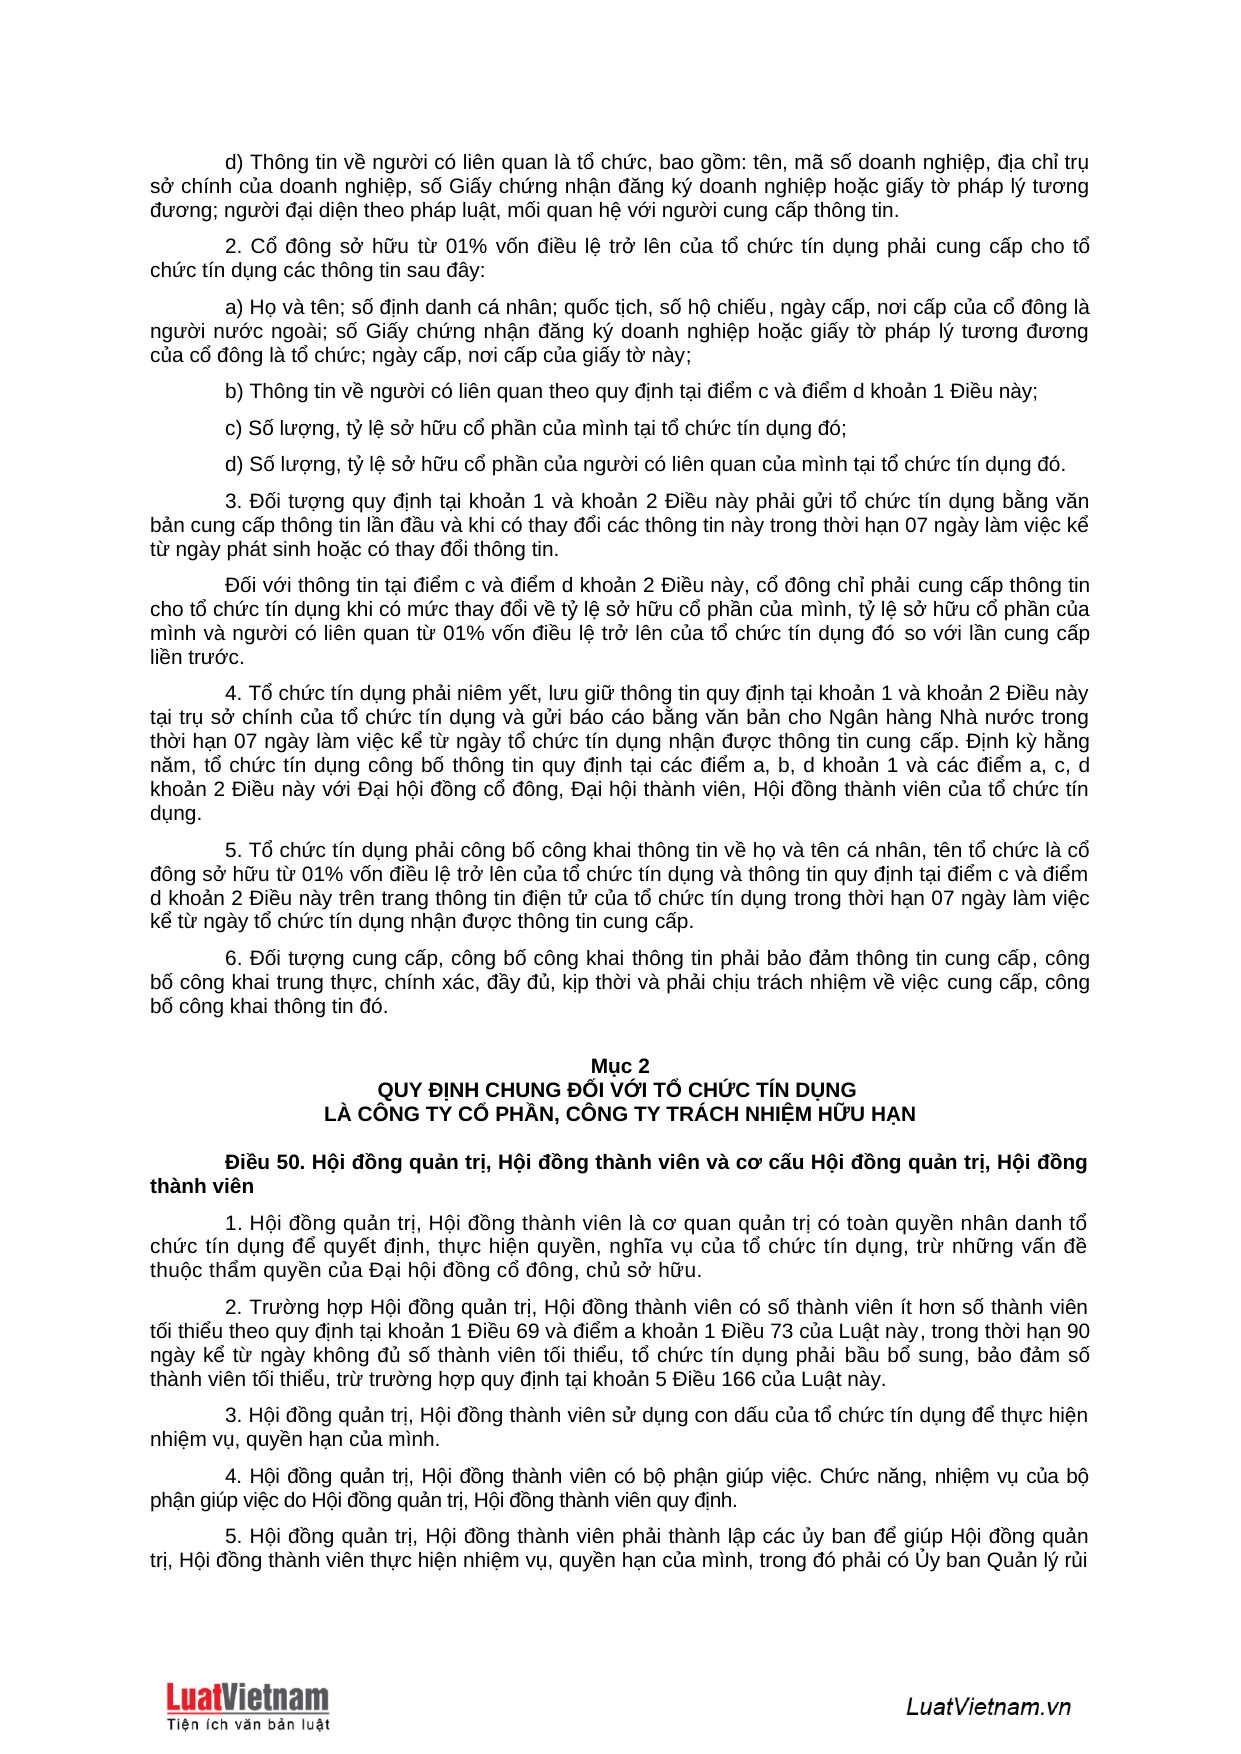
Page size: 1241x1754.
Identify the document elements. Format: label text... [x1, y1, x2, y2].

text 6. Đối tượng cung cấp, công bố công khai thông tin phải bảo đảm thông tin cung cấp, công bố công khai trung thực, chính xác, đầy đủ, kịp thời và phải chịu trách nhiệm về việc cung cấp, công bố công khai thông tin đó. [150, 946, 1090, 1018]
text 5. Tổ chức tín dụng phải công bố công khai thông tin về họ và tên cá nhân, tên tổ chức là cổ đông sở hữu từ 01% vốn điều lệ trở lên của tổ chức tín dụng và thông tin quy định tại điểm c và điểm d khoản 2 Điều này trên trang thông tin điện tử của tổ chức tín dụng trong thời hạn 07 ngày làm việc kể từ ngày tổ chức tín dụng nhận được thông tin cung cấp. [150, 837, 1090, 933]
text a) Họ và tên; số định danh cá nhân; quốc tịch, số hộ chiếu, ngày cấp, nơi cấp của cổ đông là người nước ngoài; số Giấy chứng nhận đăng ký doanh nghiệp hoặc giấy tờ pháp lý tương đương của cổ đông là tổ chức; ngày cấp, nơi cấp của giấy tờ này; [150, 295, 1090, 367]
text 4. Tổ chức tín dụng phải niêm yết, lưu giữ thông tin quy định tại khoản 1 và khoản 2 Điều này tại trụ sở chính của tổ chức tín dụng và gửi báo cáo bằng văn bản cho Ngân hàng Nhà nước trong thời hạn 07 ngày làm việc kể từ ngày tổ chức tín dụng nhận được thông tin cung cấp. Định kỳ hằng năm, tổ chức tín dụng công bố thông tin quy định tại các điểm a, b, d khoản 1 và các điểm a, c, d khoản 2 Điều này với Đại hội đồng cổ đông, Đại hội thành viên, Hội đồng thành viên của tổ chức tín dụng. [150, 681, 1090, 825]
text 3. Đối tượng quy định tại khoản 1 và khoản 2 Điều này phải gửi tổ chức tín dụng bằng văn bản cung cấp thông tin lần đầu và khi có thay đổi các thông tin này trong thời hạn 07 ngày làm việc kể từ ngày phát sinh hoặc có thay đổi thông tin. [150, 488, 1090, 560]
text c) Số lượng, tỷ lệ sở hữu cổ phần của mình tại tổ chức tín dụng đó; [150, 416, 1090, 439]
picture [150, 1660, 1090, 1754]
text d) Số lượng, tỷ lệ sở hữu cổ phần của người có liên quan của mình tại tổ chức tín dụng đó. [150, 452, 1090, 476]
text 1. Hội đồng quản trị, Hội đồng thành viên là cơ quan quản trị có toàn quyền nhân danh tổ chức tín dụng để quyết định, thực hiện quyền, nghĩa vụ của tổ chức tín dụng, trừ những vấn đề thuộc thẩm quyền của Đại hội đồng cổ đông, chủ sở hữu. [150, 1210, 1090, 1282]
text 2. Trường hợp Hội đồng quản trị, Hội đồng thành viên có số thành viên ít hơn số thành viên tối thiểu theo quy định tại khoản 1 Điều 69 và điểm a khoản 1 Điều 73 của Luật này, trong thời hạn 90 ngày kể từ ngày không đủ số thành viên tối thiểu, tổ chức tín dụng phải bầu bổ sung, bảo đảm số thành viên tối thiểu, trừ trường hợp quy định tại khoản 5 Điều 166 của Luật này. [150, 1295, 1090, 1391]
text b) Thông tin về người có liên quan theo quy định tại điểm c và điểm d khoản 1 Điều này; [150, 379, 1090, 403]
subtitle Mục 2 QUY ĐỊNH CHUNG ĐỐI VỚI TỔ CHỨC TÍN DỤNG LÀ CÔNG TY CỔ PHẦN, CÔNG TY TRÁCH NHIỆM HỮU HẠN [150, 1054, 1090, 1126]
text 4. Hội đồng quản trị, Hội đồng thành viên có bộ phận giúp việc. Chức năng, nhiệm vụ của bộ phận giúp việc do Hội đồng quản trị, Hội đồng thành viên quy định. [150, 1463, 1090, 1511]
subtitle Điều 50. Hội đồng quản trị, Hội đồng thành viên và cơ cấu Hội đồng quản trị, Hội đồng thành viên [150, 1150, 1090, 1198]
text 2. Cổ đông sở hữu từ 01% vốn điều lệ trở lên của tổ chức tín dụng phải cung cấp cho tổ chức tín dụng các thông tin sau đây: [150, 234, 1090, 282]
text d) Thông tin về người có liên quan là tổ chức, bao gồm: tên, mã số doanh nghiệp, địa chỉ trụ sở chính của doanh nghiệp, số Giấy chứng nhận đăng ký doanh nghiệp hoặc giấy tờ pháp lý tương đương; người đại diện theo pháp luật, mối quan hệ với người cung cấp thông tin. [150, 150, 1090, 222]
text Đối với thông tin tại điểm c và điểm d khoản 2 Điều này, cổ đông chỉ phải cung cấp thông tin cho tổ chức tín dụng khi có mức thay đổi về tỷ lệ sở hữu cổ phần của mình, tỷ lệ sở hữu cổ phần của mình và người có liên quan từ 01% vốn điều lệ trở lên của tổ chức tín dụng đó so với lần cung cấp liền trước. [150, 573, 1090, 669]
text 3. Hội đồng quản trị, Hội đồng thành viên sử dụng con dấu của tổ chức tín dụng để thực hiện nhiệm vụ, quyền hạn của mình. [150, 1403, 1090, 1451]
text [150, 1524, 1090, 1572]
